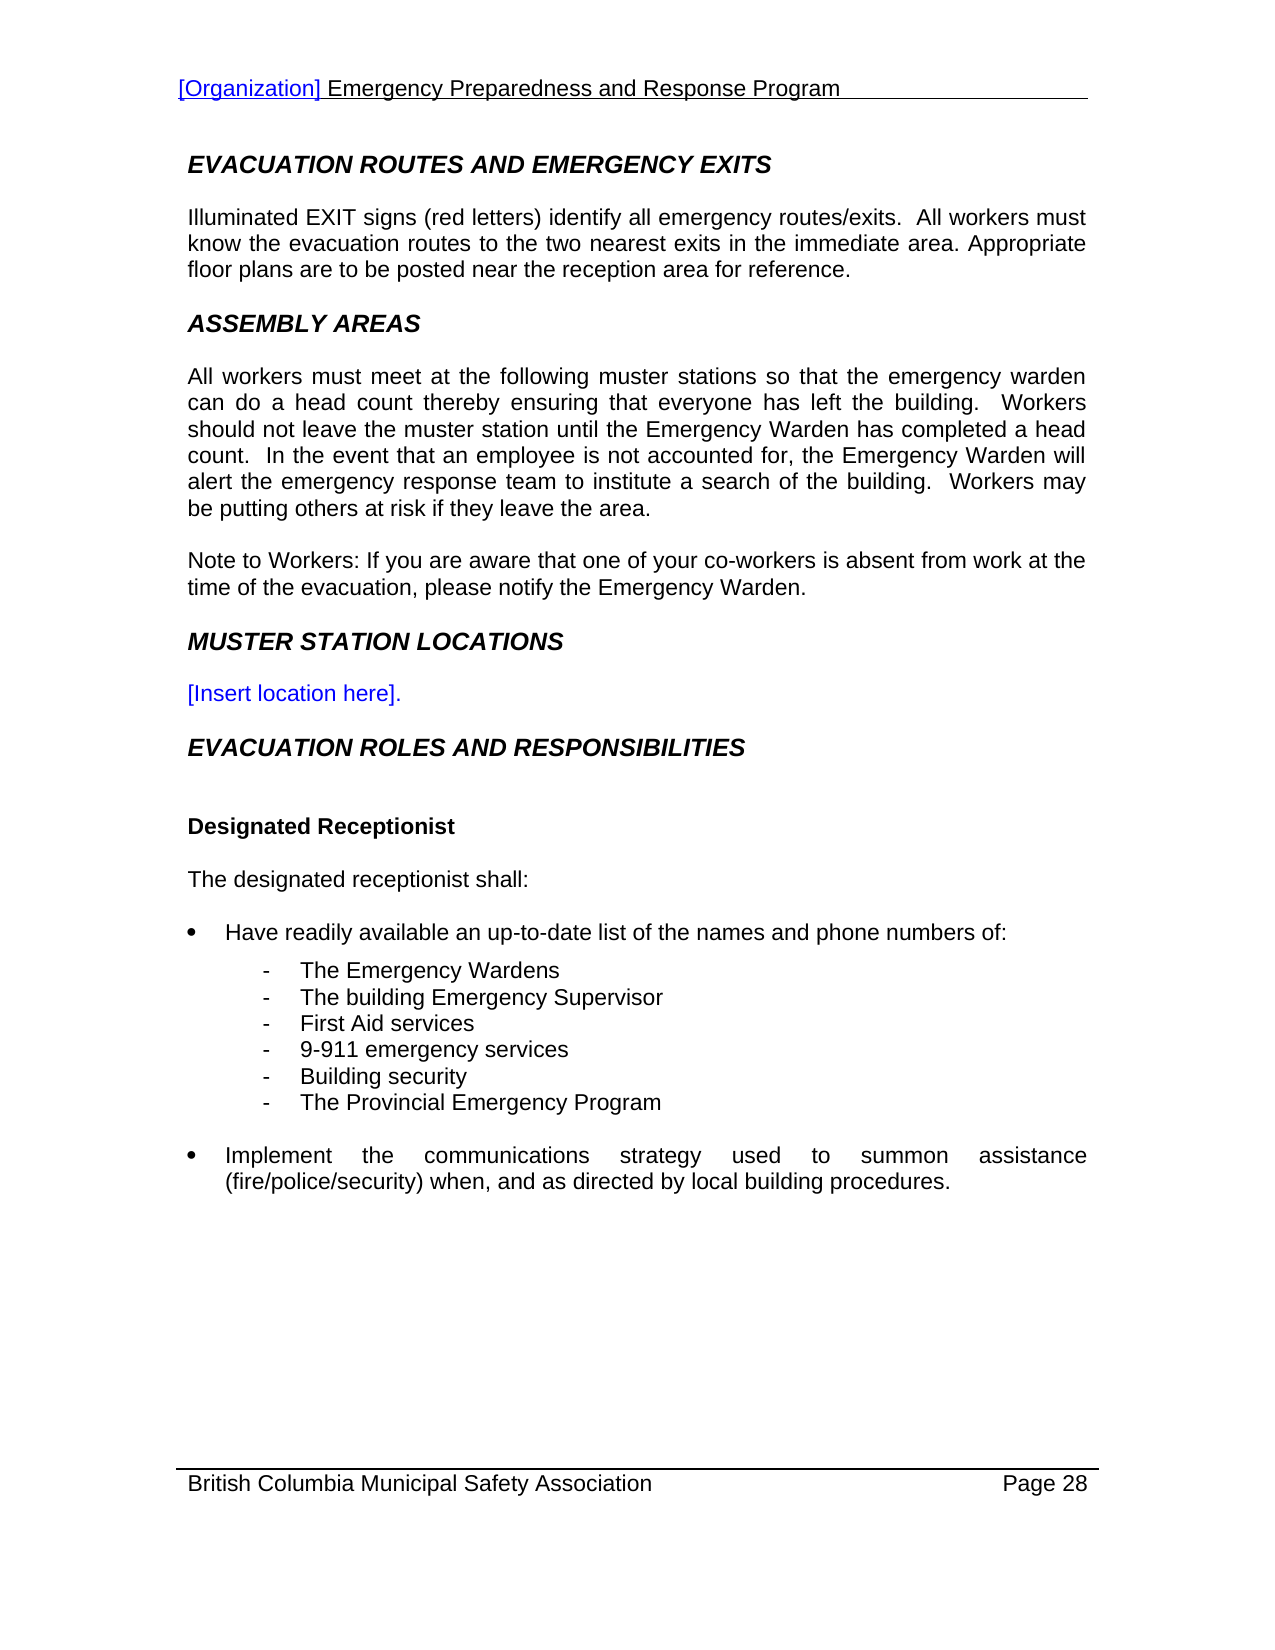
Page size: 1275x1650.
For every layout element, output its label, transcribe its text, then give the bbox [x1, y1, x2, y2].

list Have readily available an up-to-date list of the names and phone numbers of: [187, 918, 1087, 945]
text [Insert location here]. [187, 680, 1087, 707]
text Note to Workers: If you are aware that one of your co-workers is absent from work at the time of the evacuation, please notify the Emergency Warden. [187, 547, 1087, 600]
list First Aid services [262, 1010, 1087, 1036]
list Implement the communications strategy used to summon assistance (fire/police/security) when, and as directed by local building procedures. [187, 1142, 1087, 1194]
list 9-911 emergency services [262, 1036, 1087, 1063]
subtitle ASSEMBLY AREAS [187, 309, 1087, 338]
subtitle EVACUATION ROLES AND RESPONSIBILITIES [187, 733, 1087, 762]
subtitle EVACUATION ROUTES AND EMERGENCY EXITS [187, 150, 1087, 179]
text Illuminated EXIT signs (red letters) identify all emergency routes/exits. All workers must know the evacuation routes to the two nearest exits in the immediate area. Appropriate floor plans are to be posted near the reception area for reference. [187, 204, 1087, 283]
list The Provincial Emergency Program [262, 1089, 1087, 1115]
list The building Emergency Supervisor [262, 984, 1087, 1010]
subtitle MUSTER STATION LOCATIONS [187, 626, 1087, 655]
list Building security [262, 1063, 1087, 1089]
text All workers must meet at the following muster stations so that the emergency warden can do a head count thereby ensuring that everyone has left the building. Workers should not leave the muster station until the Emergency Warden has completed a head count. In the event that an employee is not accounted for, the Emergency Warden will alert the emergency response team to institute a search of the building. Workers may be putting others at risk if they leave the area. [187, 363, 1087, 521]
subtitle Designated Receptionist [187, 813, 1087, 839]
text The designated receptionist shall: [187, 866, 1087, 892]
list The Emergency Wardens [262, 957, 1087, 984]
